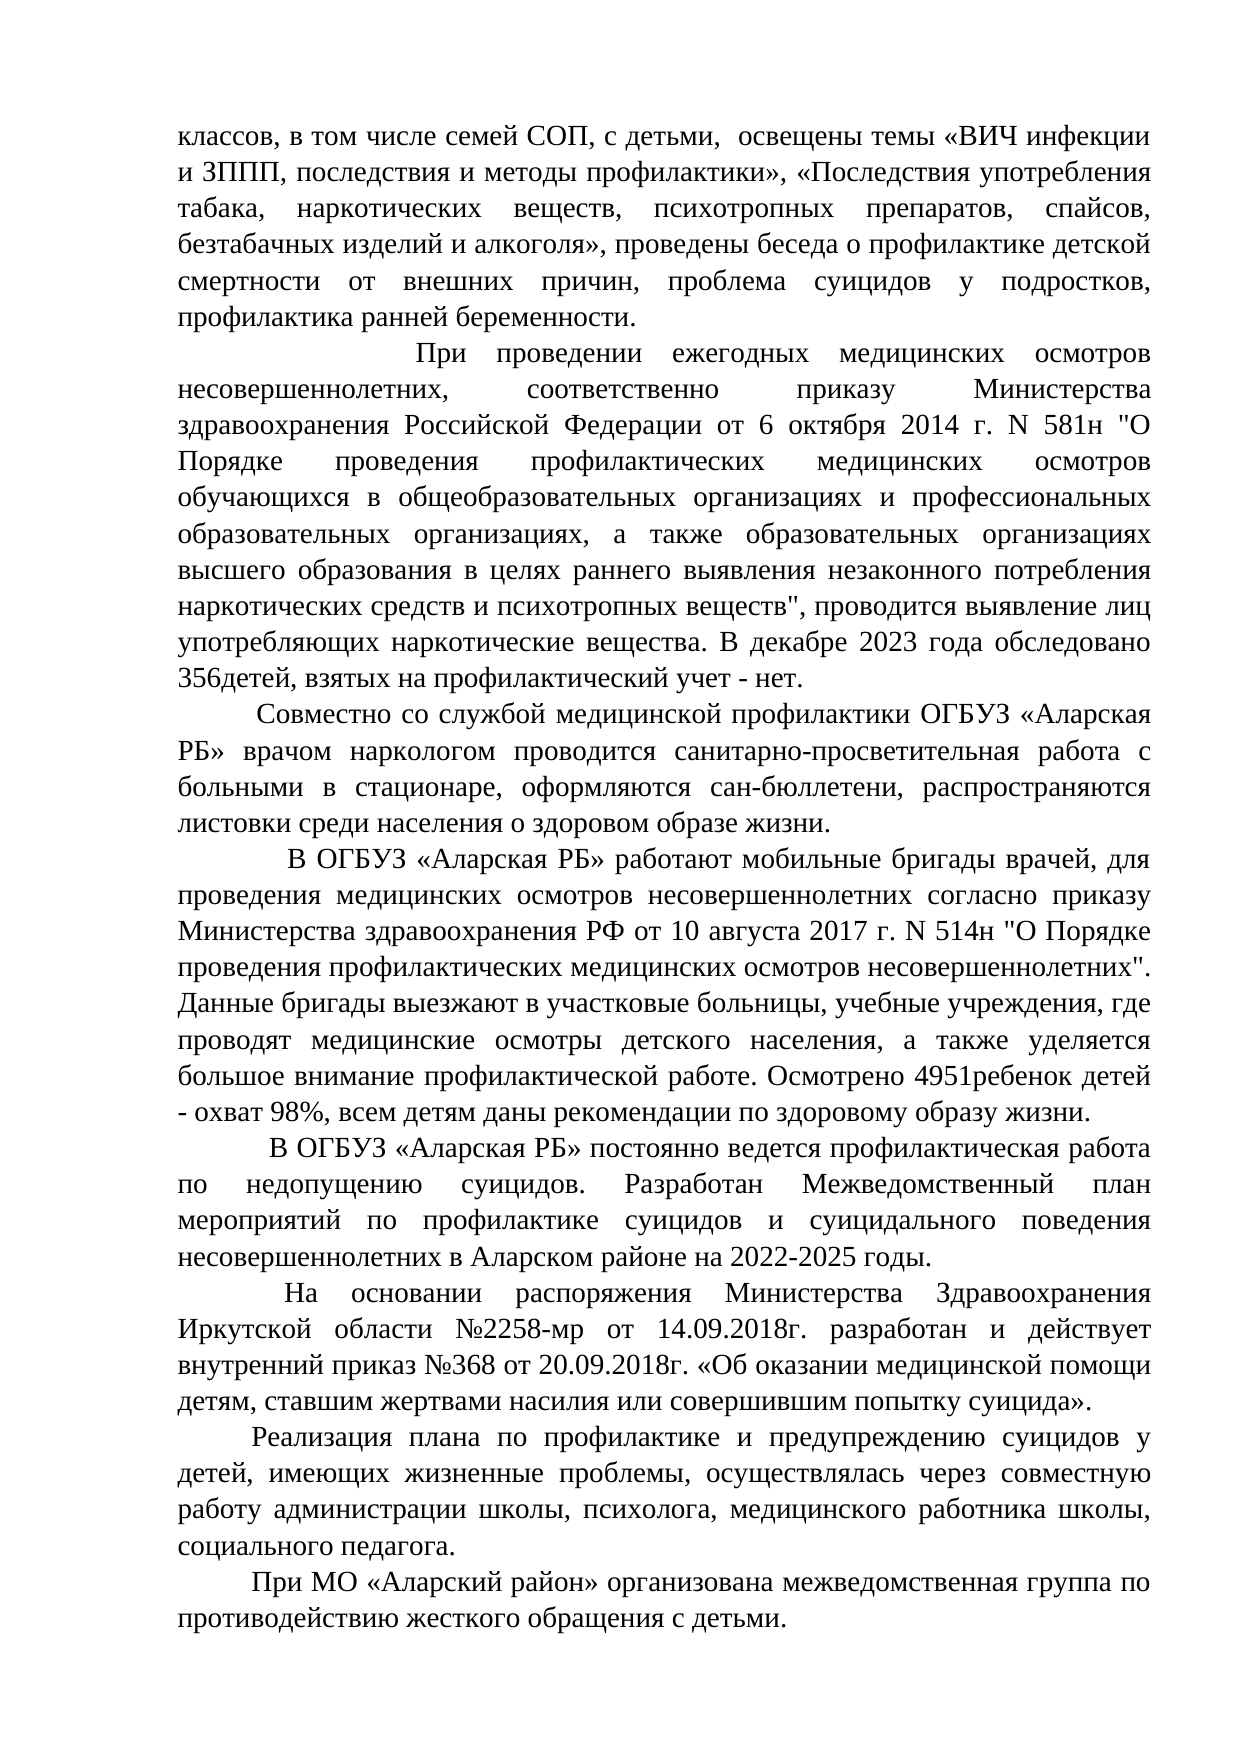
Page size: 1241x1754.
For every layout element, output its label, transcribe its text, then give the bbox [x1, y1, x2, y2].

text В ОГБУЗ «Аларская РБ» постоянно ведется профилактическая работа по недопущению суицидов. Разработан Межведомственный план мероприятий по профилактике суицидов и суицидального поведения несовершеннолетних в Аларском районе на 2022-2025 годы. [177, 1130, 1152, 1272]
text В ОГБУЗ «Аларская РБ» работают мобильные бригады врачей, для проведения медицинских осмотров несовершеннолетних согласно приказу Министерства здравоохранения РФ от 10 августа 2017 г. N 514н "О Порядке проведения профилактических медицинских осмотров несовершеннолетних". Данные бригады выезжают в участковые больницы, учебные учреждения, где проводят медицинские осмотры детского населения, а также уделяется большое внимание профилактической работе. Осмотрено 4951ребенок детей - охват 98%, всем детям даны рекомендации по здоровому образу жизни. [177, 841, 1152, 1128]
text При проведении ежегодных медицинских осмотров несовершеннолетних, соответственно приказу Министерства здравоохранения Российской Федерации от 6 октября 2014 г. N 581н "О Порядке проведения профилактических медицинских осмотров обучающихся в общеобразовательных организациях и профессиональных образовательных организациях, а также образовательных организациях высшего образования в целях раннего выявления незаконного потребления наркотических средств и психотропных веществ", проводится выявление лиц употребляющих наркотические вещества. В декабре 2023 года обследовано 356детей, взятых на профилактический учет - нет. [177, 335, 1152, 694]
text При МО «Аларский район» организована межведомственная группа по противодействию жесткого обращения с детьми. [177, 1564, 1152, 1634]
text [177, 118, 1152, 332]
text Совместно со службой медицинской профилактики ОГБУЗ «Аларская РБ» врачом наркологом проводится санитарно-просветительная работа с больными в стационаре, оформляются сан-бюллетени, распространяются листовки среди населения о здоровом образе жизни. [177, 696, 1152, 838]
text На основании распоряжения Министерства Здравоохранения Иркутской области №2258-мр от 14.09.2018г. разработан и действует внутренний приказ №368 от 20.09.2018г. «Об оказании медицинской помощи детям, ставшим жертвами насилия или совершившим попытку суицида». [177, 1275, 1152, 1417]
text Реализация плана по профилактике и предупреждению суицидов у детей, имеющих жизненные проблемы, осуществлялась через совместную работу администрации школы, психолога, медицинского работника школы, социального педагога. [177, 1419, 1152, 1561]
